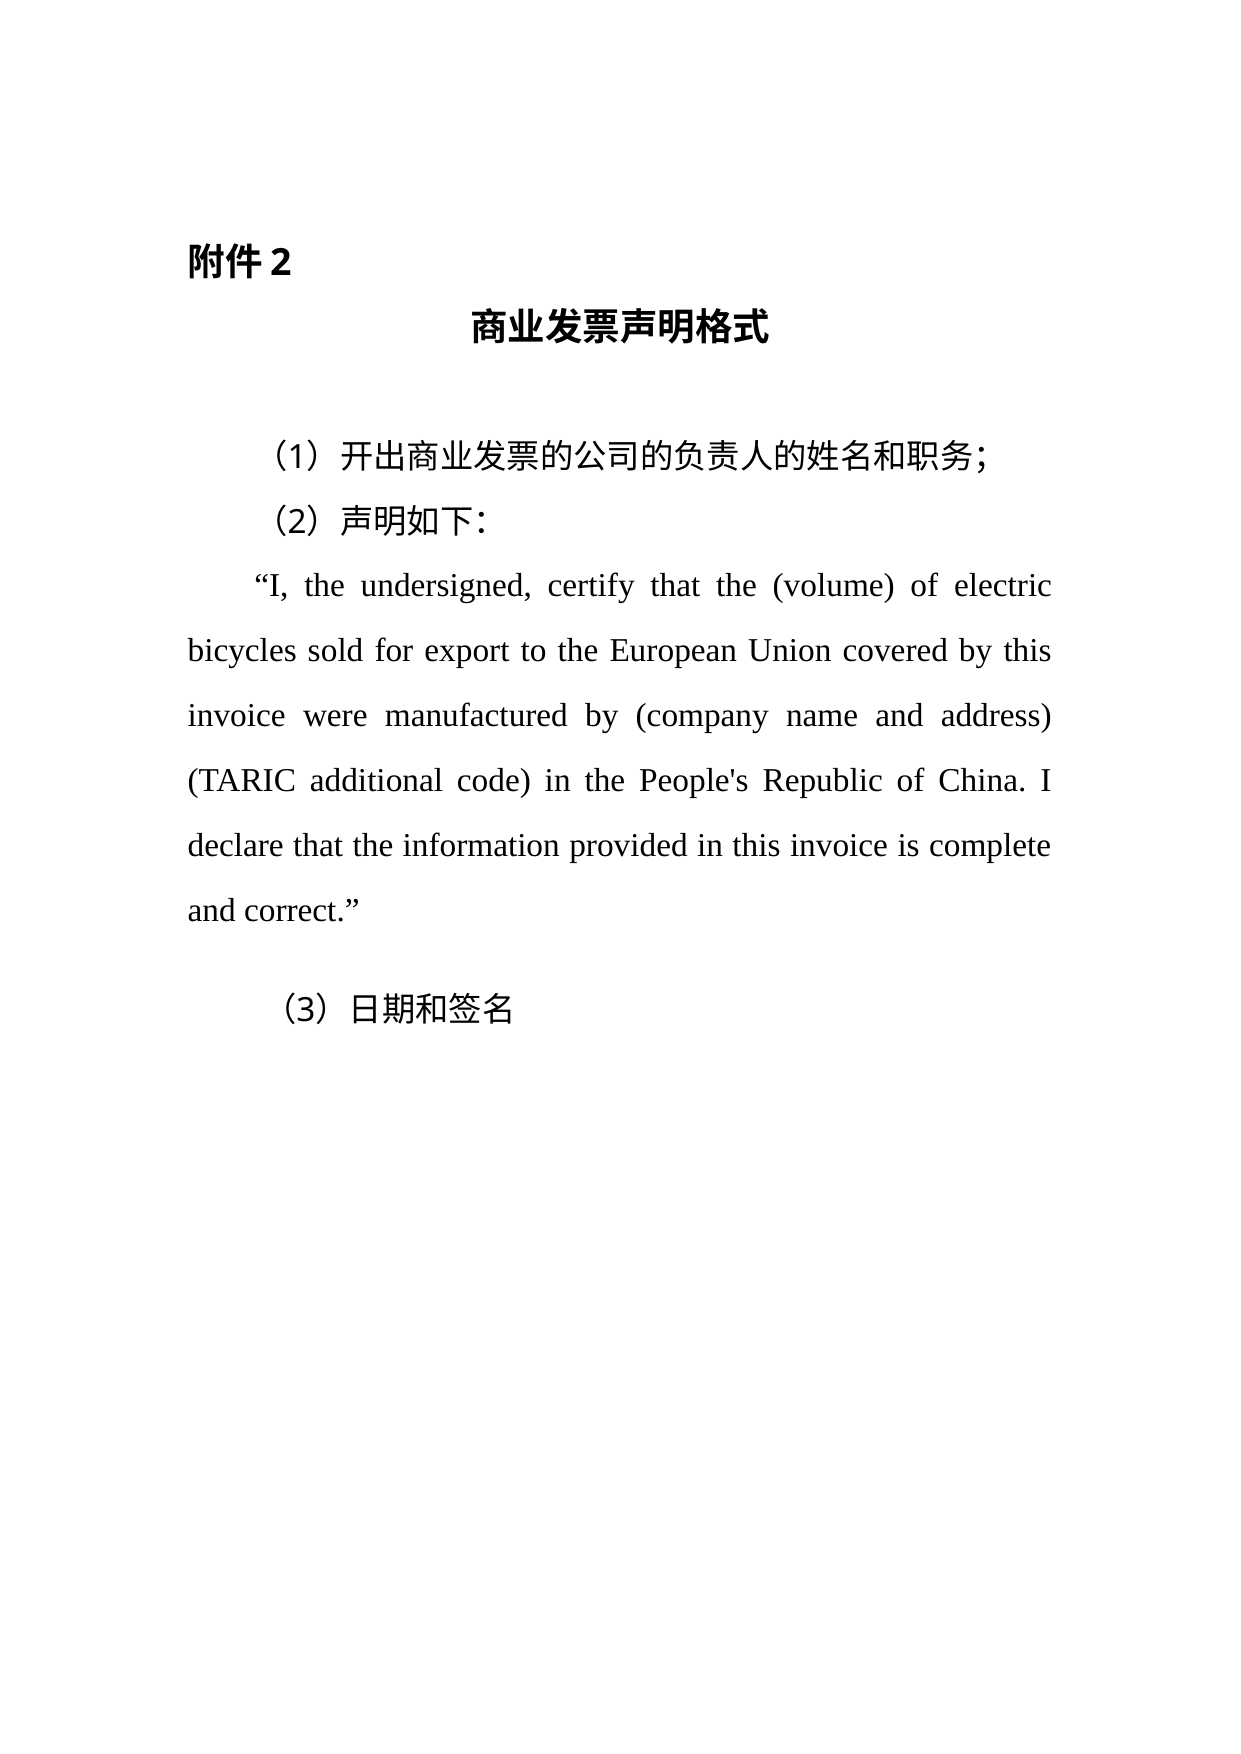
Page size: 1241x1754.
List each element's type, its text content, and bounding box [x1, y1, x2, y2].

text “I, the undersigned, certify that the (volume) of electric bicycles sold for export to the European Union covered by this invoice were manufactured by (company name and address) (TARIC additional code) in the People's Republic of China. I declare that the information provided in this invoice is complete and correct.” [187, 552, 1053, 942]
text （2）声明如下： [187, 487, 1053, 552]
text （1）开出商业发票的公司的负责人的姓名和职务； [187, 422, 1053, 487]
text 附件2 [187, 227, 1053, 292]
text （3）日期和签名 [187, 974, 1053, 1039]
text 商业发票声明格式 [187, 292, 1053, 357]
